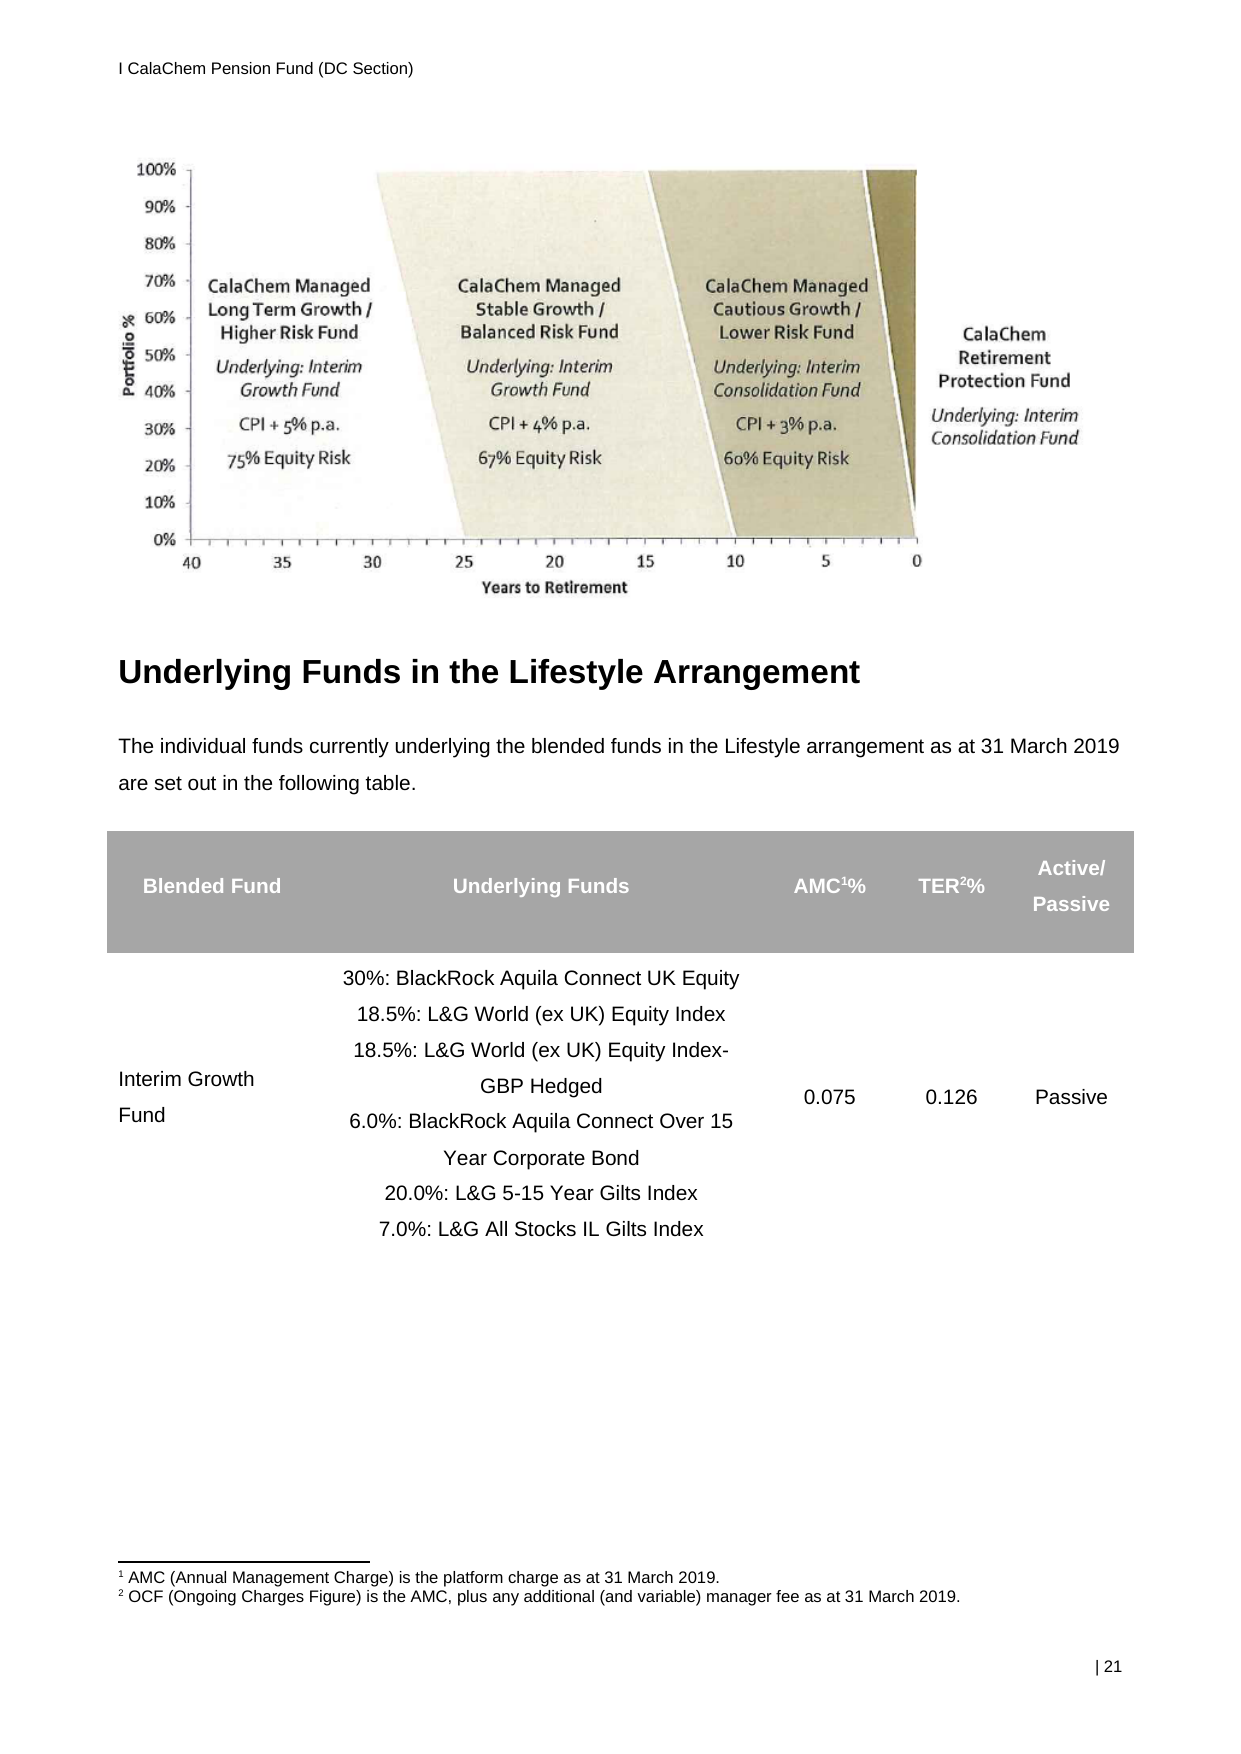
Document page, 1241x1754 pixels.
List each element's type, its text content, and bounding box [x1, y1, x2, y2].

text The individual funds currently underlying the blended funds in the Lifestyle arrangement as at 31 March 2019 are set out in the following table. [118, 734, 1122, 794]
picture [118, 147, 1094, 615]
table_header TER% [894, 831, 1009, 953]
table_cell 0.075 [765, 953, 894, 1278]
table_header AMC% [765, 831, 894, 953]
table_cell Passive [1009, 953, 1134, 1278]
table_header Underlying Funds [317, 831, 765, 953]
text Underlying Funds in the Lifestyle Arrangement [118, 652, 1122, 690]
table_cell Interim Growth Fund [107, 953, 317, 1278]
table_header Blended Fund [107, 831, 317, 953]
table_header Active/ Passive [1009, 831, 1134, 953]
table_cell 0.126 [894, 953, 1009, 1278]
table_cell 30%: BlackRock Aquila Connect UK Equity 18.5%: L&G World (ex UK) Equity Index 18.5%: L&G World (ex UK) Equity Index- GBP Hedged 6.0%: BlackRock Aquila Connect Over 15 Year Corporate Bond 20.0%: L&G 5-15 Year Gilts Index 7.0%: L&G All Stocks IL Gilts Index [317, 953, 765, 1278]
